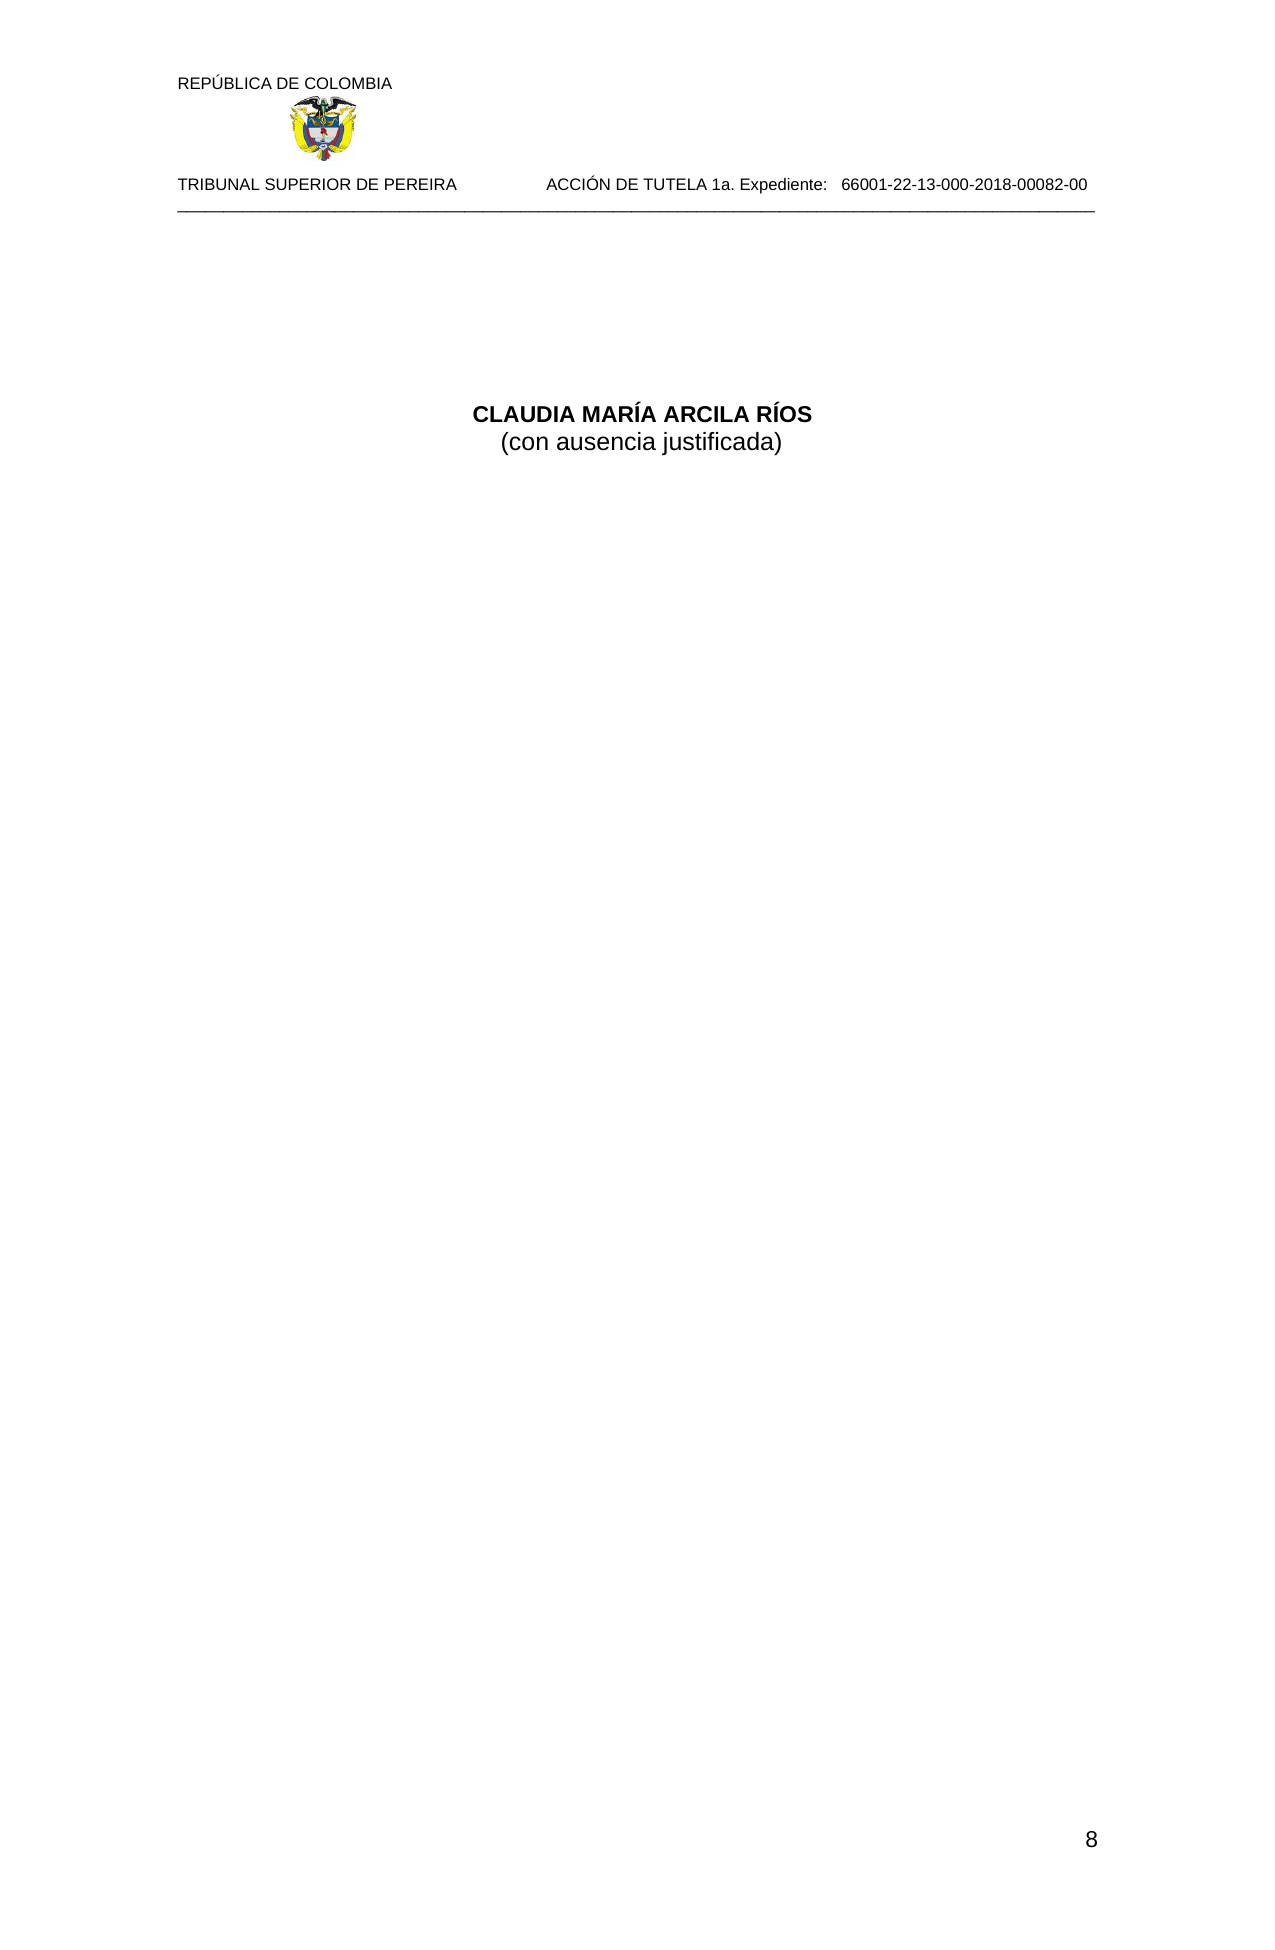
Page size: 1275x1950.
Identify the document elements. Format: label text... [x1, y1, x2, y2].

text CLAUDIA MARÍA ARCILA RÍOS [177, 401, 1098, 427]
text (con ausencia justificada) [177, 427, 1098, 456]
picture [289, 96, 357, 161]
